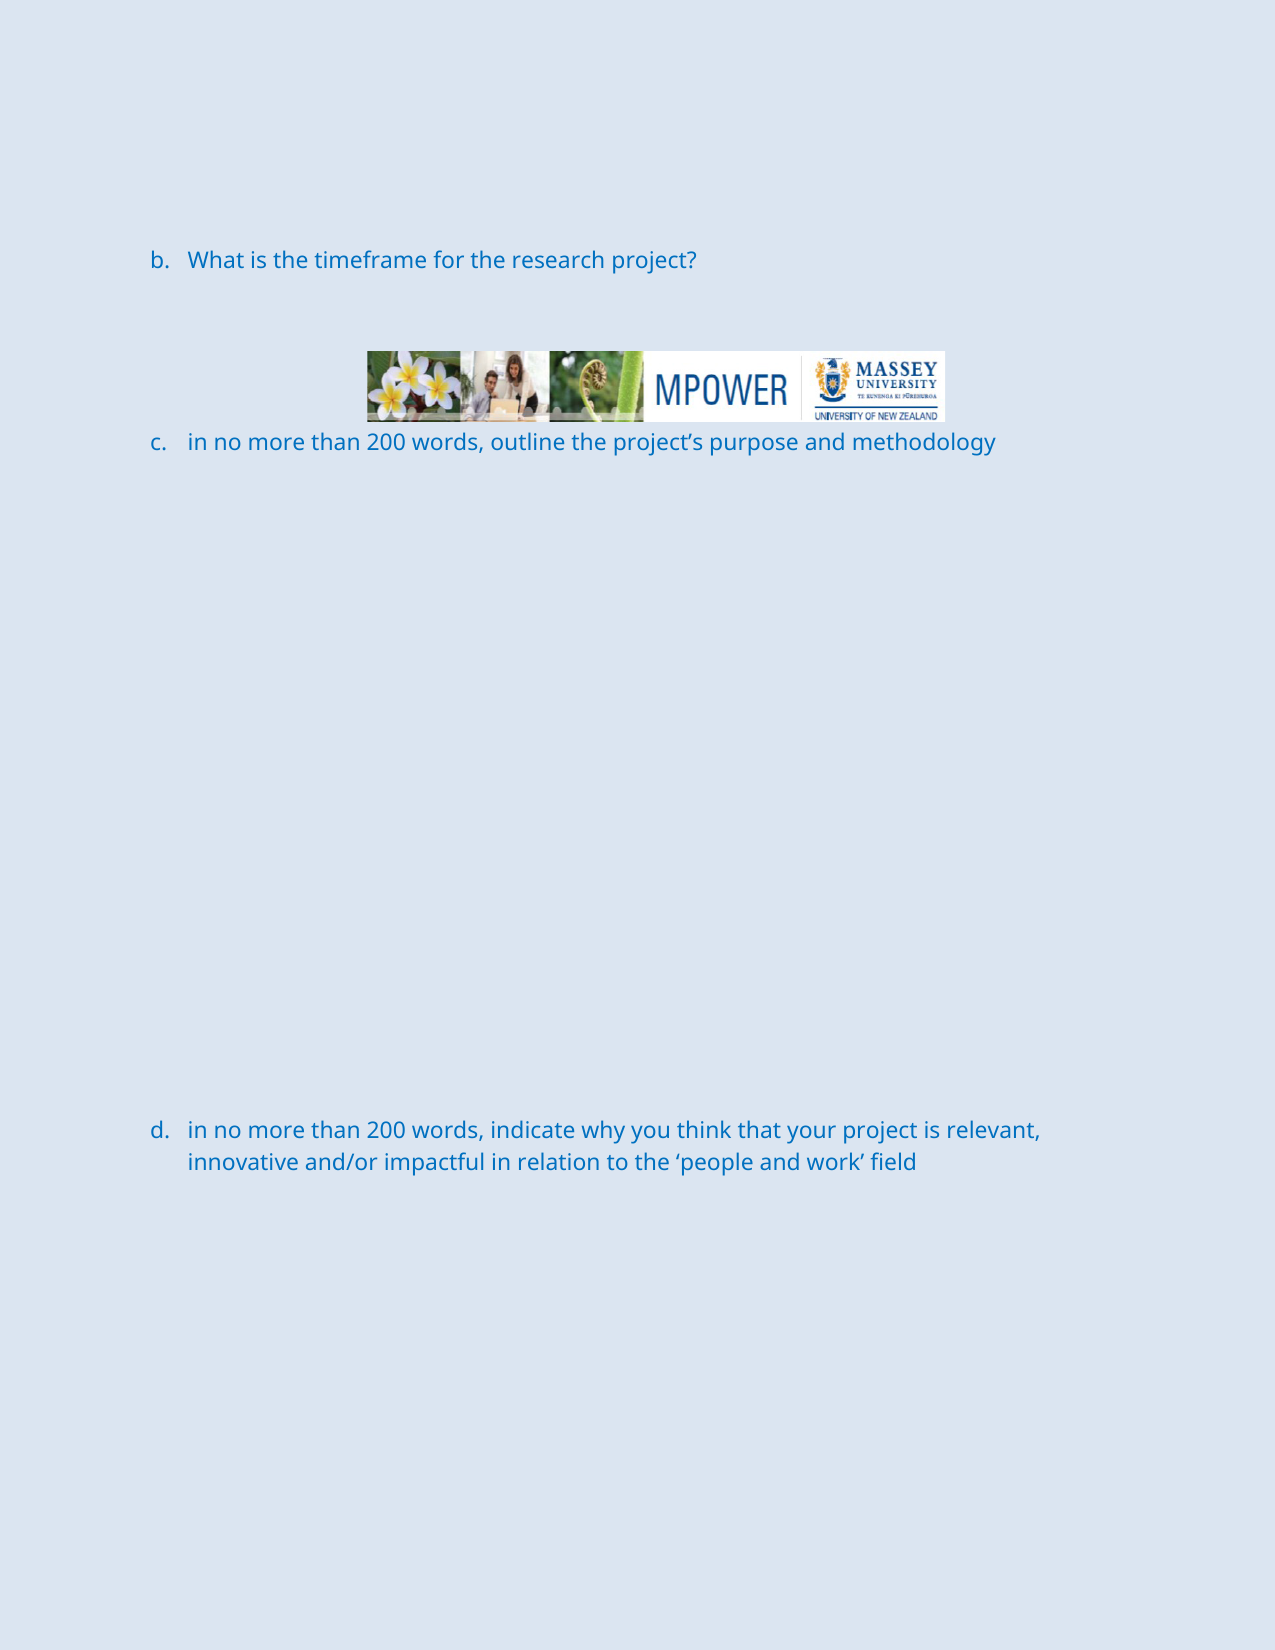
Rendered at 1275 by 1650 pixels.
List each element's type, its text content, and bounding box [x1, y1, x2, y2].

list What is the timeframe for the research project? [150, 244, 1125, 275]
list in no more than 200 words, outline the project’s purpose and methodology [150, 426, 1125, 457]
list in no more than 200 words, indicate why you think that your project is relevant, innovative and/or impactful in relation to the ‘people and work’ field [150, 1114, 1125, 1177]
